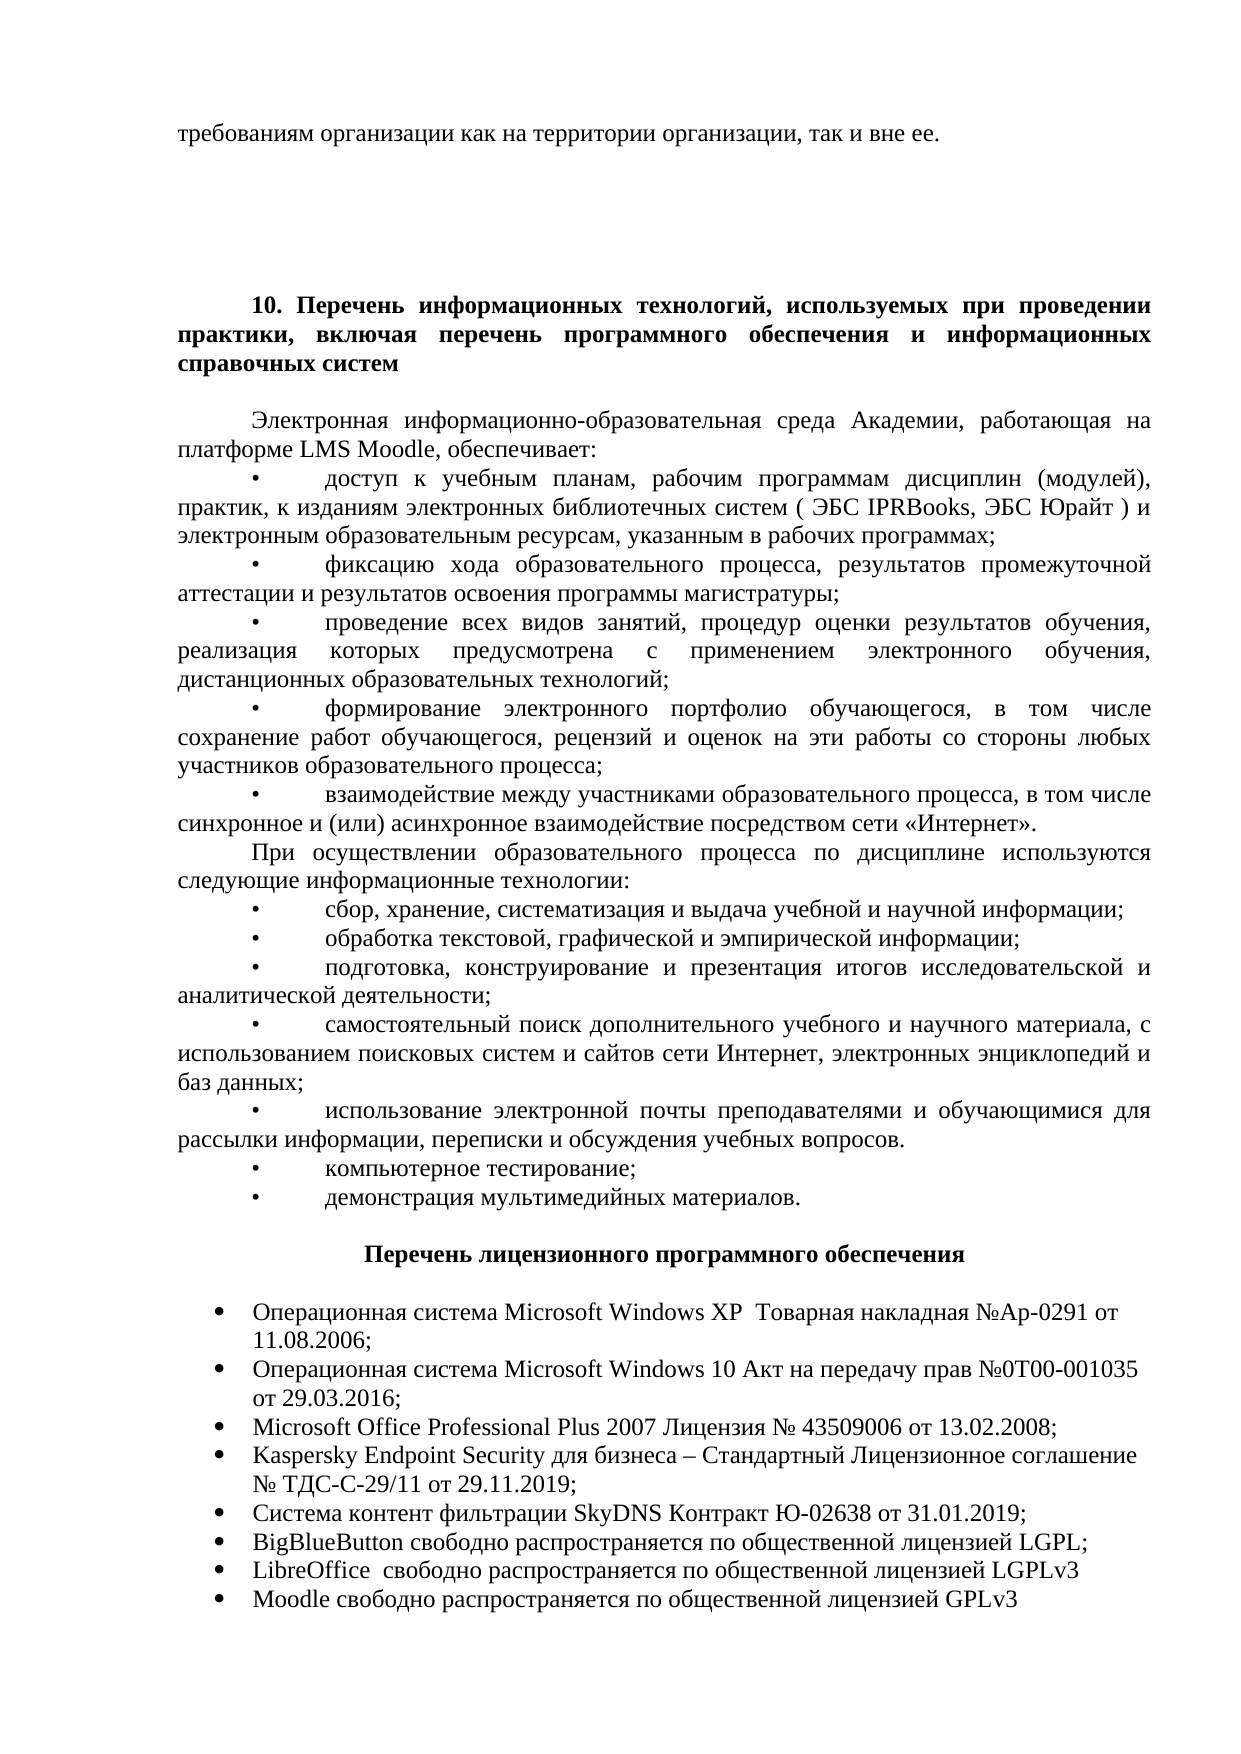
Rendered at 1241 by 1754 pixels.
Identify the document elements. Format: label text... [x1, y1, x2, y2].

text 10. Перечень информационных технологий, используемых при проведении практики, включая перечень программного обеспечения и информационных справочных систем [177, 291, 1152, 377]
list Kaspersky Endpoint Security для бизнеса – Стандартный Лицензионное соглашение № ТДС-С-29/11 от 29.11.2019; [215, 1441, 1152, 1498]
list Система контент фильтрации SkyDNS Контракт Ю-02638 от 31.01.2019; [215, 1498, 1152, 1527]
text • фиксацию хода образовательного процесса, результатов промежуточной аттестации и результатов освоения программы магистратуры; [177, 549, 1152, 607]
text • проведение всех видов занятий, процедур оценки результатов обучения, реализация которых предусмотрена с применением электронного обучения, дистанционных образовательных технологий; [177, 607, 1152, 693]
list BigBlueButton свободно распространяется по общественной лицензией LGPL; [215, 1527, 1152, 1556]
text • доступ к учебным планам, рабочим программам дисциплин (модулей), практик, к изданиям электронных библиотечных систем ( ЭБС IPRBooks, ЭБС Юрайт ) и электронным образовательным ресурсам, указанным в рабочих программах; [177, 463, 1152, 549]
list Операционная система Microsoft Windows XP Товарная накладная №Ар-0291 от 11.08.2006; [215, 1297, 1152, 1354]
list Microsoft Office Professional Plus 2007 Лицензия № 43509006 от 13.02.2008; [215, 1412, 1152, 1441]
text Электронная информационно-образовательная среда Академии, работающая на платформе LMS Moodle, обеспечивает: [177, 406, 1152, 463]
text • демонстрация мультимедийных материалов. [177, 1182, 1152, 1211]
text • обработка текстовой, графической и эмпирической информации; [177, 923, 1152, 952]
text • использование электронной почты преподавателями и обучающимися для рассылки информации, переписки и обсуждения учебных вопросов. [177, 1096, 1152, 1153]
text • формирование электронного портфолио обучающегося, в том числе сохранение работ обучающегося, рецензий и оценок на эти работы со стороны любых участников образовательного процесса; [177, 693, 1152, 779]
list Операционная система Microsoft Windows 10 Акт на передачу прав №0Т00-001035 от 29.03.2016; [215, 1354, 1152, 1412]
list Moodle свободно распространяется по общественной лицензией GPLv3 [215, 1584, 1152, 1613]
text • подготовка, конструирование и презентация итогов исследовательской и аналитической деятельности; [177, 952, 1152, 1009]
text • сбор, хранение, систематизация и выдача учебной и научной информации; [177, 894, 1152, 923]
text • компьютерное тестирование; [177, 1153, 1152, 1182]
text • самостоятельный поиск дополнительного учебного и научного материала, с использованием поисковых систем и сайтов сети Интернет, электронных энциклопедий и баз данных; [177, 1009, 1152, 1096]
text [177, 118, 1152, 147]
text • взаимодействие между участниками образовательного процесса, в том числе синхронное и (или) асинхронное взаимодействие посредством сети «Интернет». [177, 779, 1152, 837]
text Перечень лицензионного программного обеспечения [177, 1239, 1152, 1268]
list LibreOffice свободно распространяется по общественной лицензией LGPLv3 [215, 1556, 1152, 1584]
text При осуществлении образовательного процесса по дисциплине используются следующие информационные технологии: [177, 837, 1152, 894]
